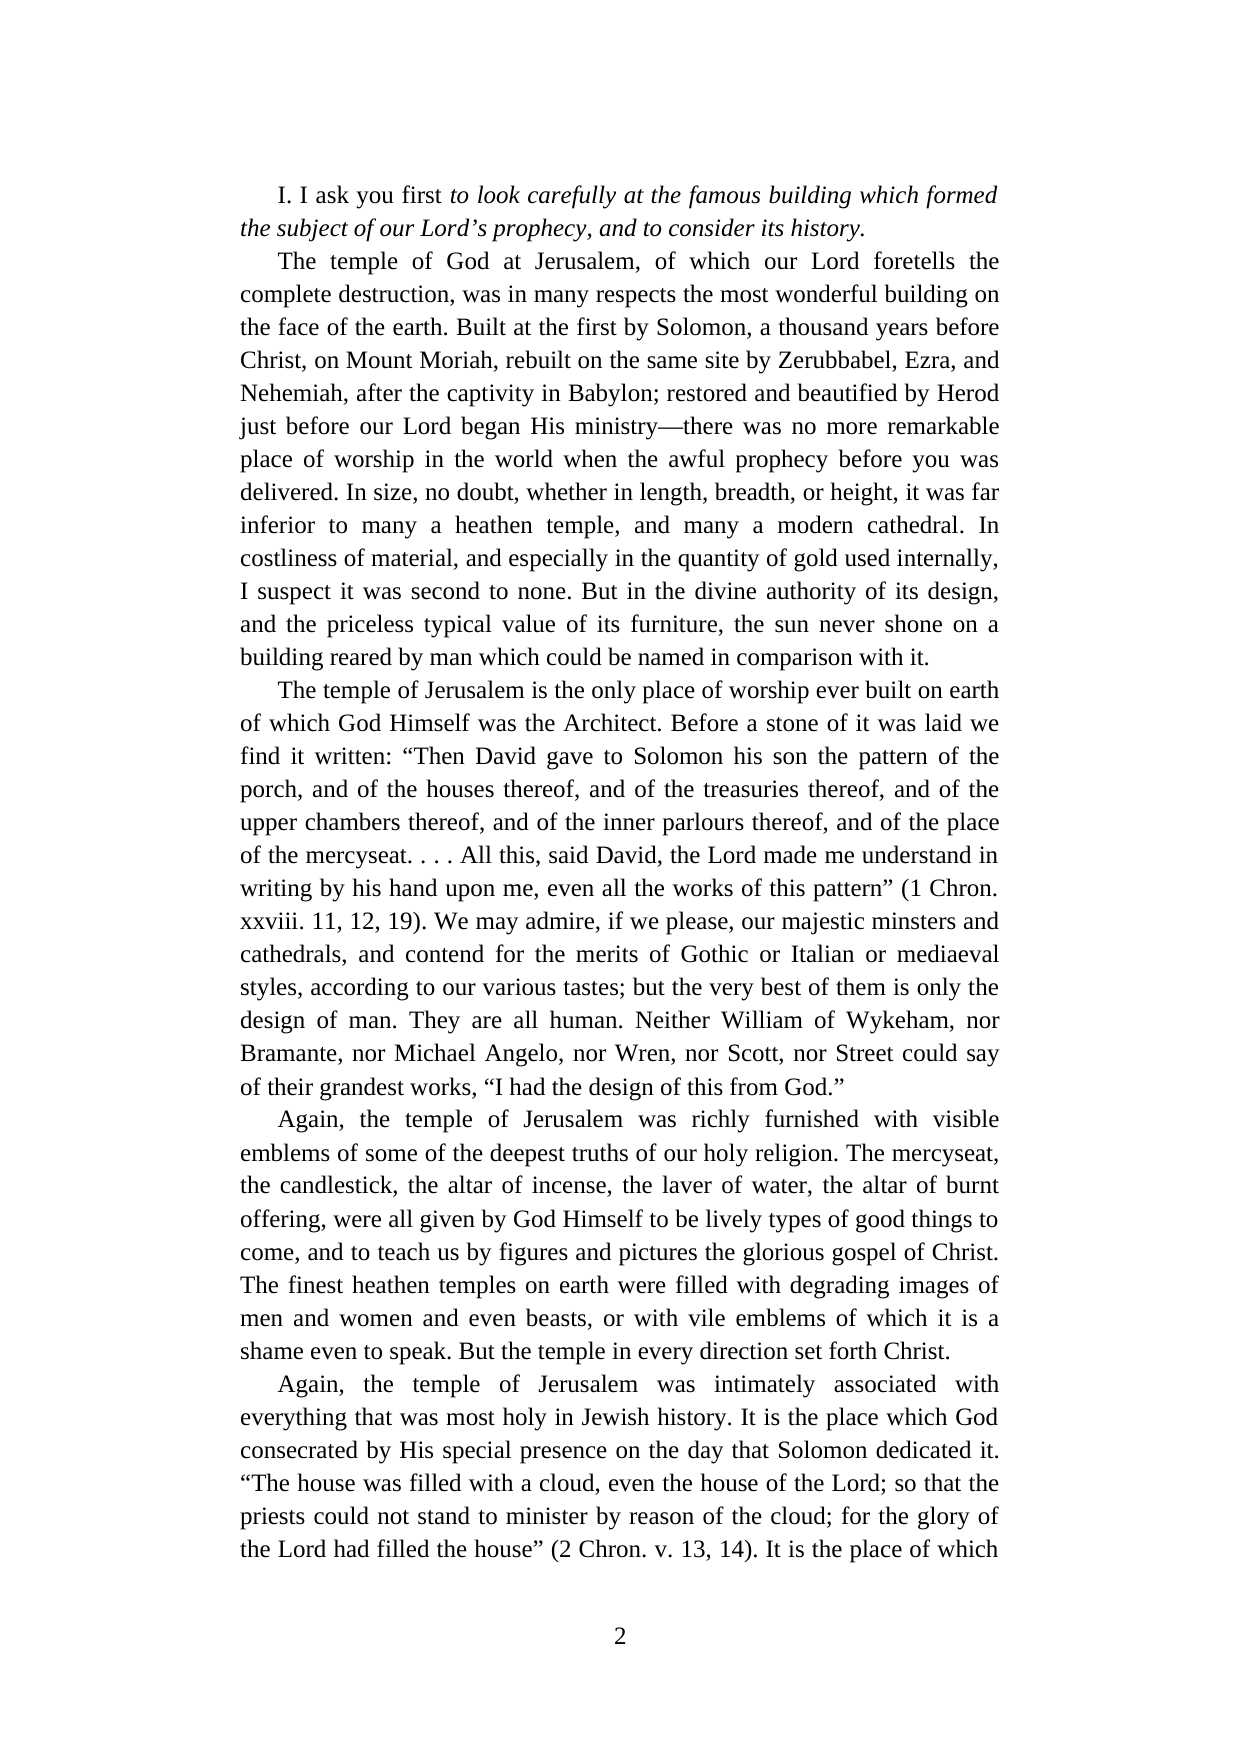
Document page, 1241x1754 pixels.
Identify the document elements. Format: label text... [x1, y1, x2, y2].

text I. I ask you first to look carefully at the famous building which formed the subject of our Lord’s prophecy, and to consider its history. [240, 180, 1000, 242]
text Again, the temple of Jerusalem was richly furnished with visible emblems of some of the deepest truths of our holy religion. The mercyseat, the candlestick, the altar of incense, the laver of water, the altar of burnt offering, were all given by God Himself to be lively types of good things to come, and to teach us by figures and pictures the glorious gospel of Christ. The finest heathen temples on earth were filled with degrading images of men and women and even beasts, or with vile emblems of which it is a shame even to speak. But the temple in every direction set forth Christ. [240, 1104, 1000, 1364]
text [240, 1369, 1000, 1563]
text The temple of Jerusalem is the only place of worship ever built on earth of which God Himself was the Architect. Before a stone of it was laid we find it written: “Then David gave to Solomon his son the pattern of the porch, and of the houses thereof, and of the treasuries thereof, and of the upper chambers thereof, and of the inner parlours thereof, and of the place of the mercyseat. . . . All this, said David, the Lord made me understand in writing by his hand upon me, even all the works of this pattern” (1 Chron. xxviii. 11, 12, 19). We may admire, if we please, our majestic minsters and cathedrals, and contend for the merits of Gothic or Italian or mediaeval styles, according to our various tastes; but the very best of them is only the design of man. They are all human. Neither William of Wykeham, nor Bramante, nor Michael Angelo, nor Wren, nor Scott, nor Street could say of their grandest works, “I had the design of this from God.” [240, 675, 1000, 1100]
text The temple of God at Jerusalem, of which our Lord foretells the complete destruction, was in many respects the most wonderful building on the face of the earth. Built at the first by Solomon, a thousand years before Christ, on Mount Moriah, rebuilt on the same site by Zerubbabel, Ezra, and Nehemiah, after the captivity in Babylon; restored and beautified by Herod just before our Lord began His ministry—there was no more remarkable place of worship in the world when the awful prophecy before you was delivered. In size, no doubt, whether in length, breadth, or height, it was far inferior to many a heathen temple, and many a modern cathedral. In costliness of material, and especially in the quantity of gold used internally, I suspect it was second to none. But in the divine authority of its design, and the priceless typical value of its furniture, the sun never shone on a building reared by man which could be named in comparison with it. [240, 246, 1000, 671]
